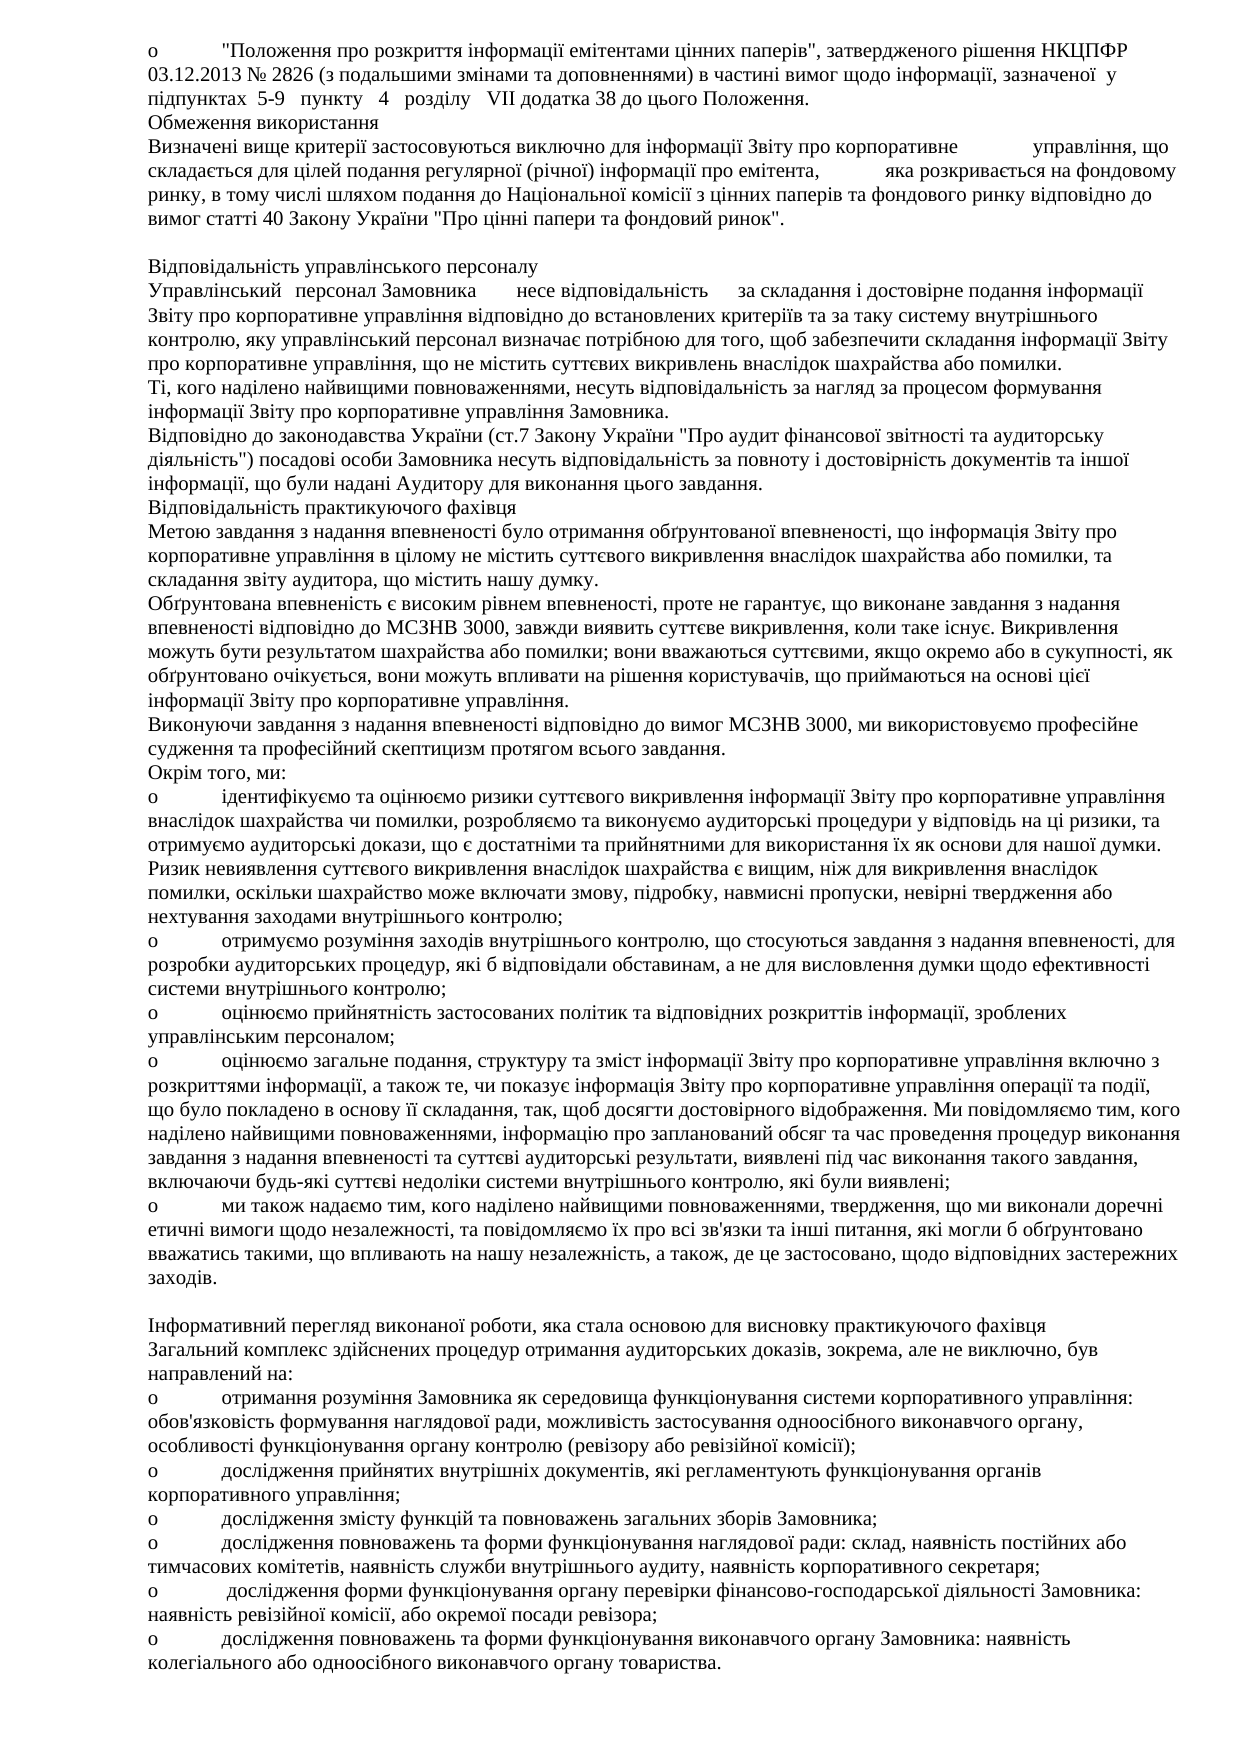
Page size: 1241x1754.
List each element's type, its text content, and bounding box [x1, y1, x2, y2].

text o дослідження форми функціонування органу перевірки фінансово-господарської діяльності Замовника: наявність ревізійної комісії, або окремої посади ревізора; [148, 1578, 1181, 1626]
text o отримуємо розуміння заходів внутрішнього контролю, що стосуються завдання з надання впевненості, для розробки аудиторських процедур, які б відповідали обставинам, а не для висловлення думки щодо ефективності системи внутрішнього контролю; [148, 928, 1181, 1000]
text o дослідження прийнятих внутрішніх документів, які регламентують функціонування органів корпоративного управління; [148, 1457, 1181, 1506]
text Відповідальність управлінського персоналу [148, 254, 1181, 278]
text Управлінський персонал Замовника несе відповідальність за складання і достовірне подання інформації Звіту про корпоративне управління відповідно до встановлених критеріїв та за таку систему внутрішнього контролю, яку управлінський персонал визначає потрібною для того, щоб забезпечити складання інформації Звіту про корпоративне управління, що не містить суттєвих викривлень внаслідок шахрайства або помилки. [148, 278, 1181, 375]
text Інформативний перегляд виконаної роботи, яка стала основою для висновку практикуючого фахівця [148, 1313, 1181, 1337]
text Визначені вище критерії застосовуються виключно для інформації Звіту про корпоративне управління, що складається для цілей подання регулярної (річної) інформації про емітента, яка розкривається на фондовому ринку, в тому числі шляхом подання до Національної комісії з цінних паперів та фондового ринку відповідно до вимог статті 40 Закону України "Про цінні папери та фондовий ринок". [148, 134, 1181, 230]
text Відповідальність практикуючого фахівця [148, 495, 1181, 519]
text o ми також надаємо тим, кого наділено найвищими повноваженнями, твердження, що ми виконали доречні етичні вимоги щодо незалежності, та повідомляємо їх про всі зв'язки та інші питання, які могли б обґрунтовано вважатись такими, що впливають на нашу незалежність, а також, де це застосовано, щодо відповідних застережних заходів. [148, 1193, 1181, 1289]
text Виконуючи завдання з надання впевненості відповідно до вимог МСЗНВ 3000, ми використовуємо професійне судження та професійний скептицизм протягом всього завдання. [148, 712, 1181, 760]
text o "Положення про розкриття інформації емітентами цінних паперів", затвердженого рішення НКЦПФР 03.12.2013 № 2826 (з подальшими змінами та доповненнями) в частині вимог щодо інформації, зазначеної у підпунктах 5-9 пункту 4 розділу VII додатка 38 до цього Положення. [148, 38, 1181, 110]
text o дослідження повноважень та форми функціонування наглядової ради: склад, наявність постійних або тимчасових комітетів, наявність служби внутрішнього аудиту, наявність корпоративного секретаря; [148, 1530, 1181, 1578]
text Окрім того, ми: [148, 760, 1181, 784]
text o оцінюємо прийнятність застосованих політик та відповідних розкриттів інформації, зроблених управлінським персоналом; [148, 1000, 1181, 1048]
text Загальний комплекс здійснених процедур отримання аудиторських доказів, зокрема, але не виключно, був направлений на: [148, 1337, 1181, 1385]
text Обмеження використання [148, 110, 1181, 134]
text o ідентифікуємо та оцінюємо ризики суттєвого викривлення інформації Звіту про корпоративне управління внаслідок шахрайства чи помилки, розробляємо та виконуємо аудиторські процедури у відповідь на ці ризики, та отримуємо аудиторські докази, що є достатніми та прийнятними для використання їх як основи для нашої думки. Ризик невиявлення суттєвого викривлення внаслідок шахрайства є вищим, ніж для викривлення внаслідок помилки, оскільки шахрайство може включати змову, підробку, навмисні пропуски, невірні твердження або нехтування заходами внутрішнього контролю; [148, 784, 1181, 928]
text Ті, кого наділено найвищими повноваженнями, несуть відповідальність за нагляд за процесом формування інформації Звіту про корпоративне управління Замовника. [148, 375, 1181, 423]
text Відповідно до законодавства України (ст.7 Закону України "Про аудит фінансової звітності та аудиторську діяльність") посадові особи Замовника несуть відповідальність за повноту і достовірність документів та іншої інформації, що були надані Аудитору для виконання цього завдання. [148, 423, 1181, 495]
text o оцінюємо загальне подання, структуру та зміст інформації Звіту про корпоративне управління включно з розкриттями інформації, а також те, чи показує інформація Звіту про корпоративне управління операції та події, що було покладено в основу її складання, так, щоб досягти достовірного відображення. Ми повідомляємо тим, кого наділено найвищими повноваженнями, інформацію про запланований обсяг та час проведення процедур виконання завдання з надання впевненості та суттєві аудиторські результати, виявлені під час виконання такого завдання, включаючи будь-які суттєві недоліки системи внутрішнього контролю, які були виявлені; [148, 1048, 1181, 1193]
text Обґрунтована впевненість є високим рівнем впевненості, проте не гарантує, що виконане завдання з надання впевненості відповідно до МСЗНВ 3000, завжди виявить суттєве викривлення, коли таке існує. Викривлення можуть бути результатом шахрайства або помилки; вони вважаються суттєвими, якщо окремо або в сукупності, як обґрунтовано очікується, вони можуть впливати на рішення користувачів, що приймаються на основі цієї інформації Звіту про корпоративне управління. [148, 591, 1181, 712]
text o отримання розуміння Замовника як середовища функціонування системи корпоративного управління: обов'язковість формування наглядової ради, можливість застосування одноосібного виконавчого органу, особливості функціонування органу контролю (ревізору або ревізійної комісії); [148, 1385, 1181, 1457]
text o дослідження повноважень та форми функціонування виконавчого органу Замовника: наявність колегіального або одноосібного виконавчого органу товариства. [148, 1626, 1181, 1674]
text o дослідження змісту функцій та повноважень загальних зборів Замовника; [148, 1506, 1181, 1530]
text Метою завдання з надання впевненості було отримання обґрунтованої впевненості, що інформація Звіту про корпоративне управління в цілому не містить суттєвого викривлення внаслідок шахрайства або помилки, та складання звіту аудитора, що містить нашу думку. [148, 519, 1181, 591]
